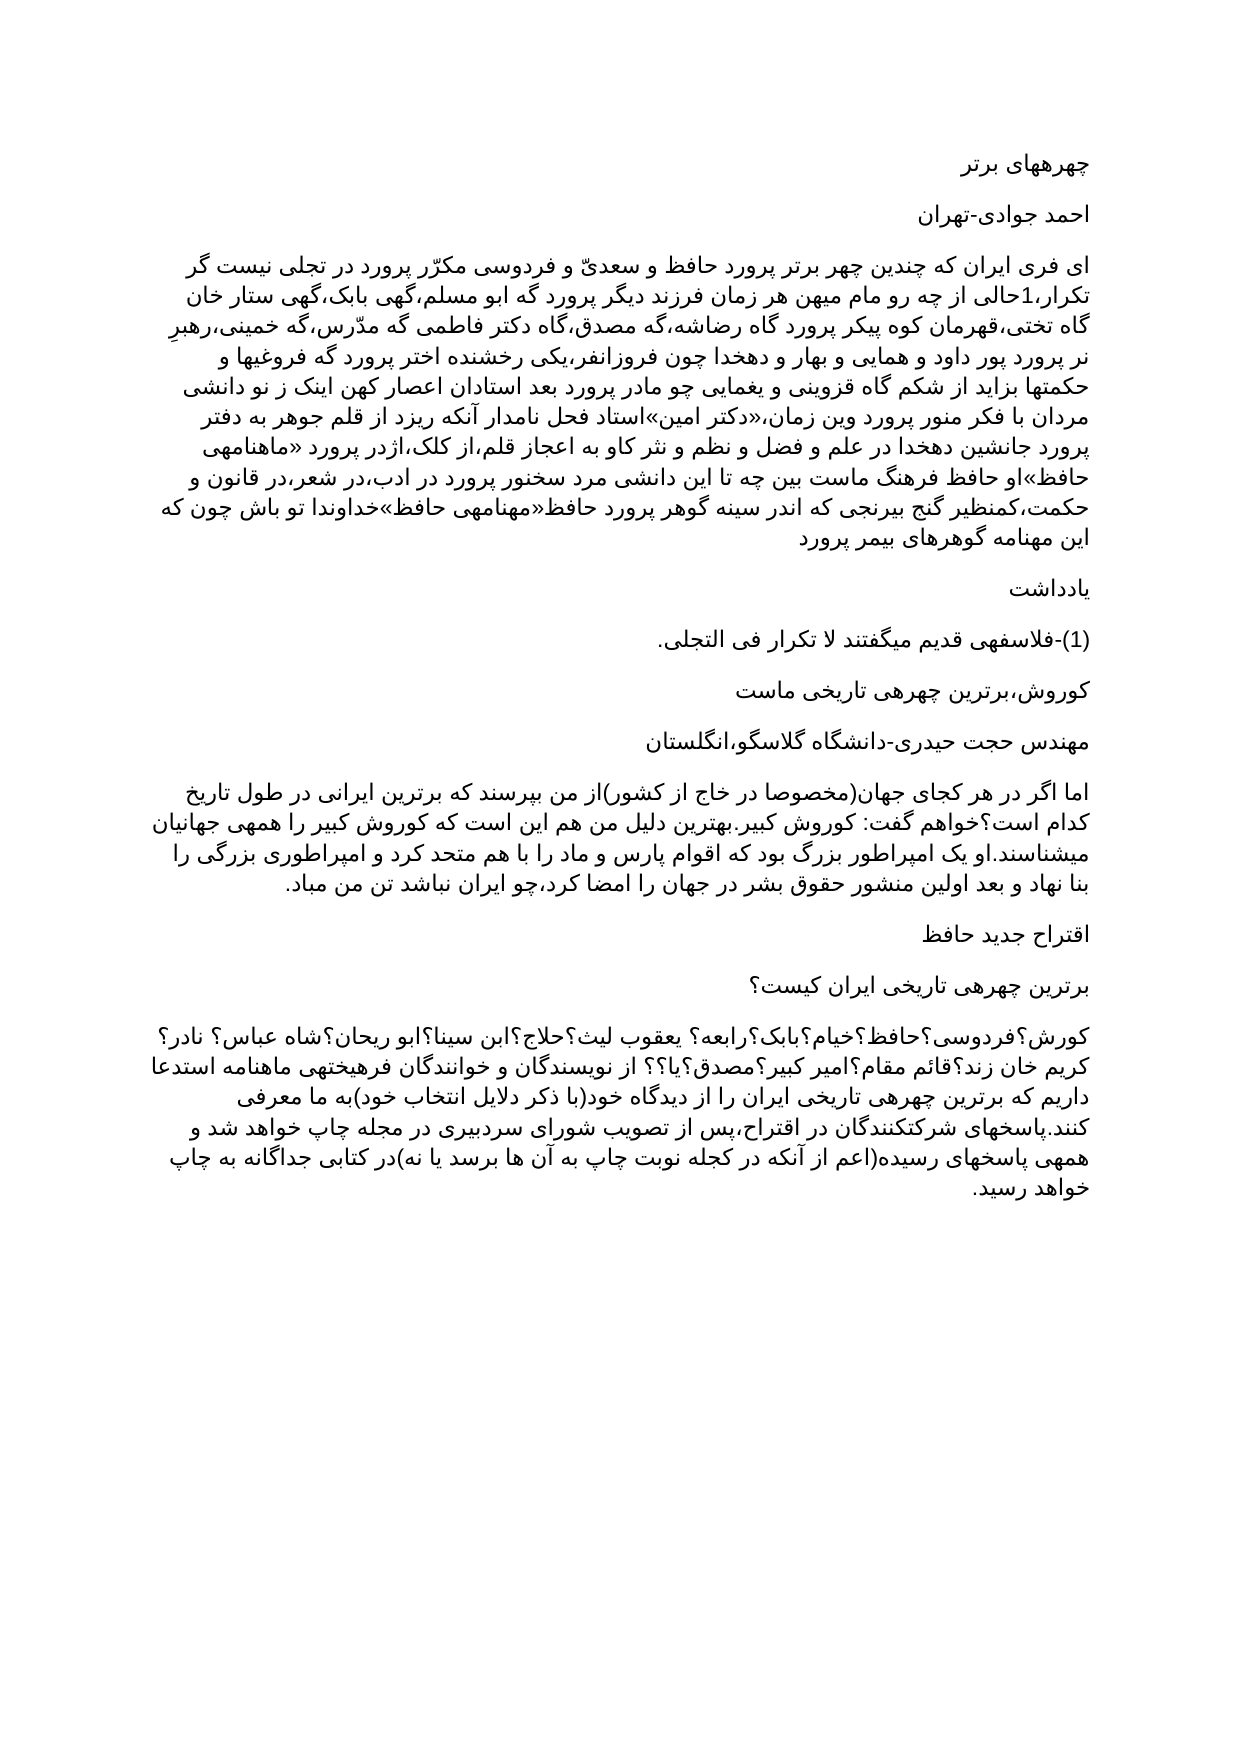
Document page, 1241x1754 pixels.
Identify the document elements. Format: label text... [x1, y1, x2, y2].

text کوروش،برترین چهره‏ی تاریخی ماست [150, 677, 1090, 703]
text احمد جوادی-تهران [150, 201, 1090, 227]
text (1)-فلاسفه‏ی قدیم می‏گفتند:لا تکرار فی التجلی. [150, 626, 1090, 652]
text یادداشت [150, 575, 1090, 601]
text کورش؟فردوسی؟حافظ؟خیام؟بابک؟رابعه؟ یعقوب لیث؟حلاج؟ابن سینا؟ابو ریحان؟شاه عباس؟ نادر؟کریم خان زند؟قائم مقام؟امیر کبیر؟مصدق؟یا؟؟ از نویسندگان و خوانندگان فرهیخته‏ی ماهنامه‏ استدعا داریم که برترین چهره‏ی تاریخی ایران را از دیدگاه خود(با ذکر دلایل انتخاب خود)به ما معرفی‏ کنند.پاسخ‏های شرکت‏کنندگان در اقتراح،پس از تصویب شورای سردبیری در مجله چاپ خواهد شد و همه‏ی پاسخ‏های رسیده(اعم از آن‏که در کجله نوبت‏ چاپ به آن ها برسد یا نه)در کتابی جداگانه به چاپ‏ خواهد رسید. [150, 1023, 1090, 1200]
text اما اگر در هر کجای جهان(مخصوصا در خاج از کشور)از من‏ بپرسند که برترین ایرانی در طول تاریخ کدام است؟خواهم گفت: کوروش کبیر.بهترین دلیل من هم این است که کوروش کبیر را همه‏ی جهانیان می‏شناسند.او یک امپراطور بزرگ بود که اقوام پارس‏ و ماد را با هم متحد کرد و امپراطوری بزرگی را بنا نهاد و بعد اولین‏ منشور حقوق بشر در جهان را امضا کرد،چو ایران نباشد تن من مباد. [150, 779, 1090, 896]
text مهندس حجت حیدری-دانشگاه گلاسگو،انگلستان [150, 728, 1090, 754]
text اقتراح جدید حافظ [150, 921, 1090, 947]
text ای فری ایران که چندین چهر برتر پرورد حافظ و سعدیّ و فردوسی مکرّر پرورد در تجلی نیست گر تکرار،1حالی از چه رو مام میهن هر زمان فرزند دیگر پرورد گه ابو مسلم،گهی بابک،گهی ستار خان‏ گاه تختی،قهرمان کوه پیکر پرورد گاه رضاشه،گه مصدق،گاه دکتر فاطمی‏ گه مدّرس،گه خمینی،رهبرِ نر پرورد پور داود و همایی و بهار و دهخدا چون فروزانفر،یکی رخشنده اختر پرورد گه فروغی‏ها و حکمت‏ها بزاید از شکم‏ گاه قزوینی و یغمایی چو مادر پرورد بعد استادان اعصار کهن اینک ز نو دانشی مردان با فکر منور پرورد وین زمان،«دکتر امین»استاد فحل نامدار آن‏که ریزد از قلم جوهر به دفتر پرورد جانشین دهخدا در علم و فضل و نظم و نثر کاو به اعجاز قلم،از کلک،اژدر پرورد «ماهنامه‏ی حافظ»او حافظ فرهنگ ماست‏ بین چه تا این دانشی مرد سخنور پرورد در ادب،در شعر،در قانون و حکمت،کم‏نظیر گنج بی‏رنجی که اندر سینه گوهر پرورد حافظ«مهنامه‏ی حافظ»خداوندا تو باش‏ چون که این مهنامه گوهرهای بی‏مر پرورد [150, 252, 1090, 550]
text برترین چهره‏ی تاریخی ایران کیست؟ [150, 972, 1090, 998]
text چهره‏های برتر [150, 150, 1090, 176]
